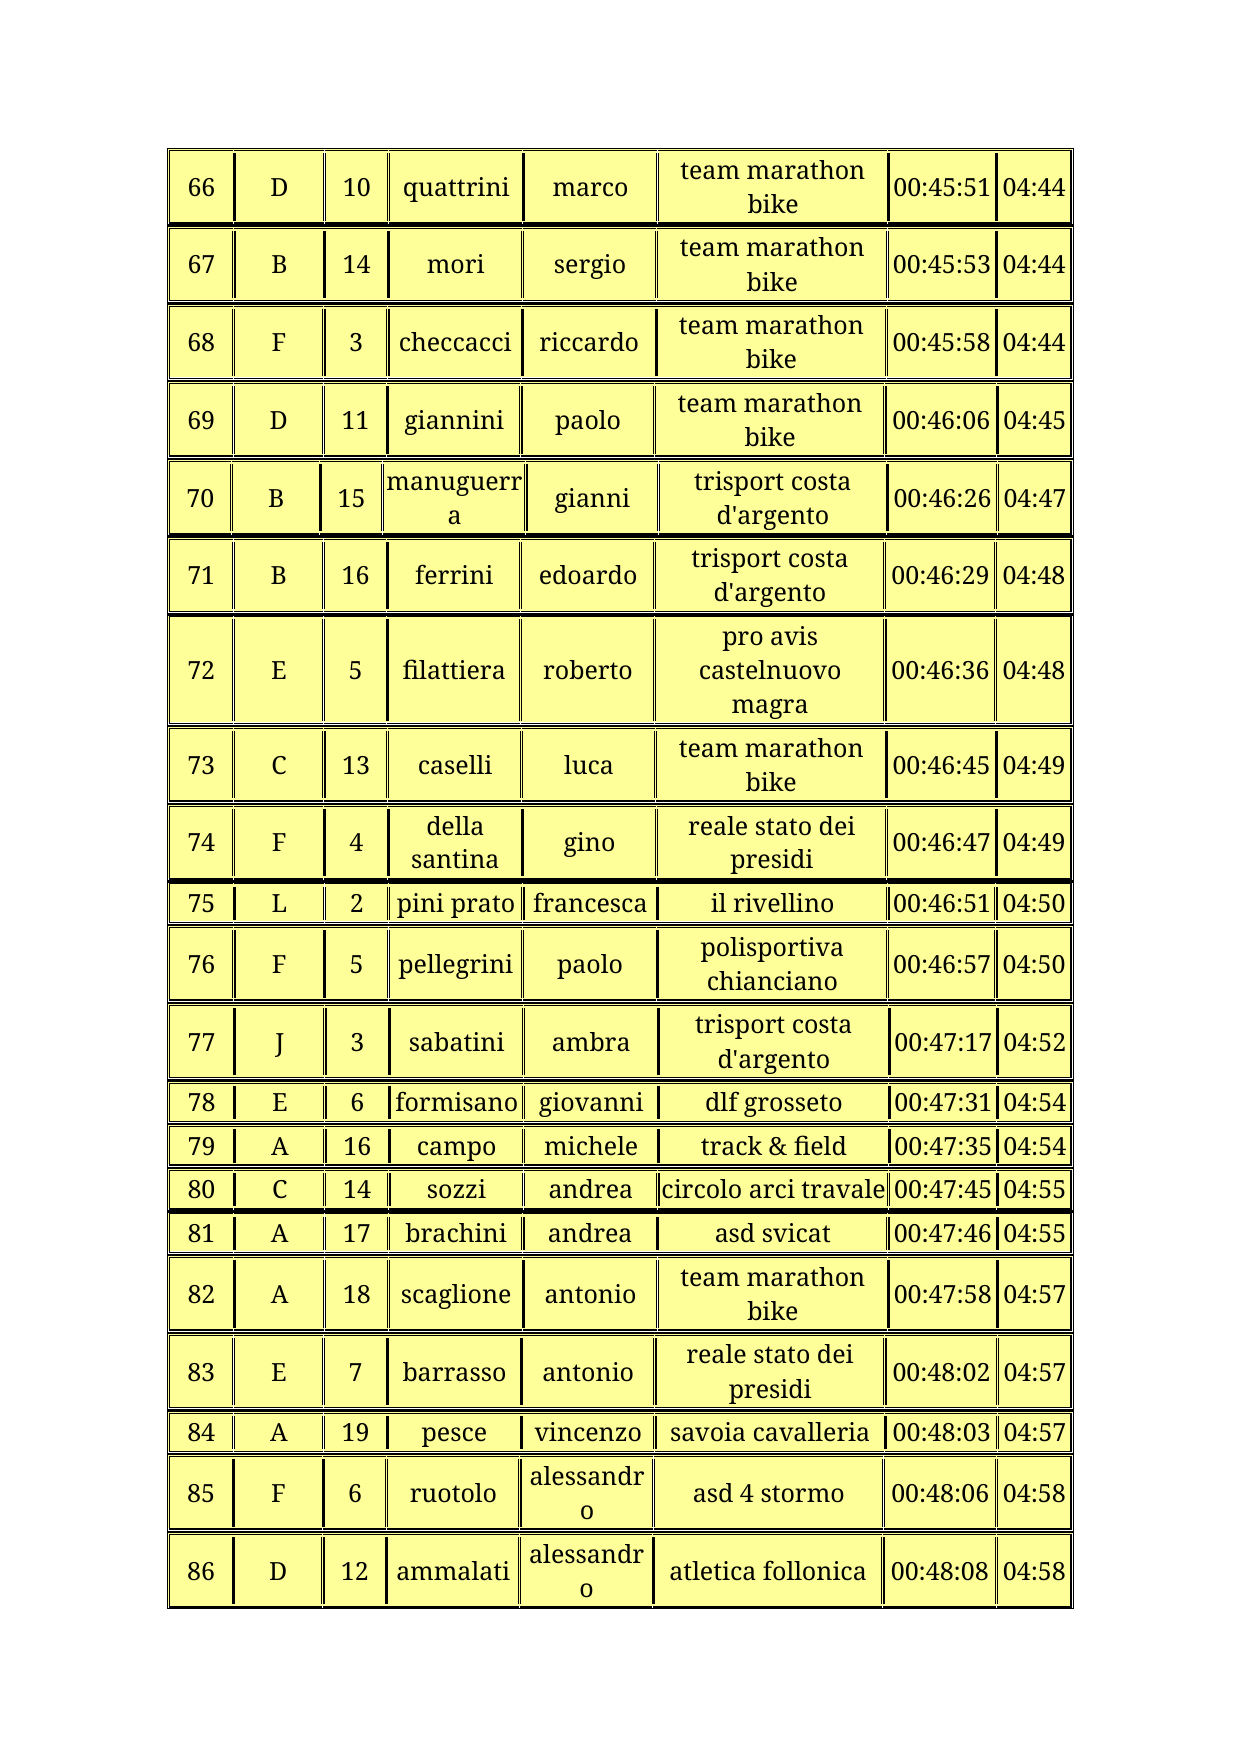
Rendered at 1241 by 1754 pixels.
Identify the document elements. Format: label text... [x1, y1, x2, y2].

table_header 84 [170, 1414, 233, 1451]
table_header alessandro [520, 1533, 653, 1606]
table_header riccardo [522, 307, 656, 377]
table_header 04:54 [997, 1127, 1070, 1164]
table_header 04:48 [996, 540, 1070, 611]
table_header track & field [658, 1125, 889, 1164]
table_header team marathon bike [656, 307, 886, 377]
table_header 82 [168, 1256, 234, 1329]
table_header asd 4 stormo [654, 1457, 883, 1528]
table_header F [234, 928, 324, 999]
table_header trisport costa d'argento [658, 1004, 889, 1077]
table_header 7 [324, 1336, 387, 1407]
table_header 68 [170, 307, 234, 377]
table_header 04:50 [996, 884, 1070, 921]
table_header trisport costa d'argento [655, 540, 885, 611]
table_header D [234, 151, 324, 222]
table_header mori [388, 229, 523, 300]
table_header roberto [521, 617, 655, 722]
table_header 3 [324, 305, 388, 377]
table_header pesce [387, 1414, 521, 1451]
table_header giovanni [524, 1084, 658, 1121]
table_header gino [522, 807, 656, 878]
table_header 5 [324, 616, 387, 722]
table_header 04:58 [996, 1457, 1070, 1528]
table_header B [232, 460, 320, 533]
table_header F [234, 805, 324, 878]
table_header 14 [324, 229, 388, 300]
table_header 70 [170, 462, 232, 533]
table_header 00:47:45 [889, 1169, 997, 1208]
table_header michele [524, 1127, 658, 1164]
table_header A [234, 1258, 324, 1329]
table_header 11 [324, 382, 387, 455]
table_header giannini [387, 382, 521, 455]
table_header 04:44 [996, 307, 1070, 377]
table_header marco [523, 151, 657, 222]
table_header team marathon bike [658, 149, 888, 222]
table_header L [234, 884, 324, 921]
table_header team marathon bike [658, 1256, 888, 1329]
table_header scaglione [389, 1256, 523, 1329]
table_header francesca [523, 884, 657, 921]
table_header 04:45 [997, 384, 1070, 455]
table_header 04:57 [998, 1414, 1070, 1451]
table_header 00:46:45 [886, 729, 996, 800]
table_header dlf grosseto [658, 1082, 889, 1121]
table_header 04:57 [998, 1336, 1070, 1407]
table_header team marathon bike [656, 729, 886, 800]
table_header A [234, 1414, 323, 1451]
table_header B [234, 540, 323, 611]
table_header 00:48:08 [883, 1535, 996, 1606]
table_header 04:44 [996, 229, 1070, 300]
table_header manuguerra [383, 460, 526, 533]
table_header 76 [168, 926, 234, 999]
table_header paolo [523, 926, 657, 999]
table_header trisport costa d'argento [659, 460, 887, 533]
table_header F [233, 1455, 323, 1528]
table_header edoardo [521, 540, 655, 611]
table_header 15 [320, 462, 382, 533]
table_header pini prato [389, 883, 523, 921]
table_header 86 [170, 1535, 233, 1606]
table_header 04:55 [997, 1214, 1070, 1251]
table_header gianni [526, 462, 658, 533]
table_header circolo arci travale [658, 1171, 889, 1208]
table_header 04:54 [997, 1084, 1070, 1121]
table_header reale stato dei presidi [655, 1334, 885, 1407]
table_header sozzi [389, 1171, 523, 1208]
table_header D [234, 384, 323, 455]
table_header 19 [324, 1414, 387, 1451]
table_header 6 [325, 1084, 389, 1121]
table_header 6 [323, 1457, 386, 1528]
table_header 04:48 [996, 617, 1070, 722]
table_header alessandro [520, 1457, 653, 1528]
table_header ruotolo [386, 1455, 520, 1528]
table_header savoia cavalleria [655, 1412, 885, 1451]
table_header 85 [170, 1457, 233, 1528]
table_header andrea [523, 1214, 657, 1251]
table_header B [234, 229, 324, 300]
table_header C [234, 727, 324, 800]
table_header 80 [170, 1169, 234, 1208]
table_header antonio [521, 1334, 655, 1407]
table_header il rivellino [657, 883, 888, 921]
table_header 67 [170, 227, 234, 300]
table_header 04:47 [998, 462, 1070, 533]
table_header A [234, 1125, 325, 1164]
table_header 04:50 [996, 928, 1070, 999]
table_header 00:46:51 [888, 883, 996, 921]
table_header 75 [170, 883, 234, 921]
table_header sabatini [389, 1006, 524, 1077]
table_header brachini [389, 1213, 523, 1251]
table_header team marathon bike [657, 229, 887, 300]
table_header caselli [388, 729, 522, 800]
table_header team marathon bike [655, 382, 885, 455]
table_header 00:45:53 [888, 229, 996, 300]
table_header 04:52 [997, 1006, 1070, 1077]
table_header pro avis castelnuovo magra [655, 616, 885, 722]
table_header 5 [324, 928, 388, 999]
table_header ambra [524, 1006, 658, 1077]
table_header 00:45:58 [886, 307, 996, 377]
table_header 72 [170, 617, 233, 722]
table_header 00:47:31 [889, 1082, 997, 1121]
table_header 3 [325, 1006, 389, 1077]
table_header polisportiva chianciano [657, 928, 888, 999]
table_header 12 [323, 1535, 386, 1606]
table_header F [234, 305, 324, 377]
table_header 00:46:47 [887, 807, 996, 878]
table_header antonio [523, 1258, 657, 1329]
table_header quattrini [389, 149, 523, 222]
table_header 17 [325, 1214, 389, 1251]
table_header 83 [170, 1336, 233, 1407]
table_header E [234, 617, 323, 722]
table_header 16 [324, 538, 387, 611]
table_header 00:46:26 [887, 462, 998, 533]
table_header 69 [170, 384, 233, 455]
table_header atletica follonica [653, 1533, 883, 1606]
table_header 00:46:29 [885, 540, 996, 611]
table_header 00:47:58 [888, 1258, 997, 1329]
table_header ammalati [386, 1535, 520, 1606]
table_header reale stato dei presidi [656, 807, 887, 878]
table_header 18 [325, 1258, 389, 1329]
table_header filattiera [387, 617, 521, 722]
table_header 00:46:36 [885, 617, 996, 722]
table_header 00:47:46 [888, 1214, 997, 1251]
table_header 13 [324, 729, 388, 800]
table_header 04:49 [996, 807, 1070, 878]
table_header della santina [388, 807, 522, 878]
table_header paolo [521, 384, 655, 455]
table_header D [233, 1533, 323, 1606]
table_header barrasso [387, 1336, 521, 1407]
table_header 04:44 [996, 151, 1070, 222]
table_header asd svicat [657, 1213, 888, 1251]
table_header 74 [170, 807, 234, 878]
table_header E [234, 1336, 323, 1407]
table_header luca [522, 729, 656, 800]
table_header 00:47:35 [889, 1125, 997, 1164]
table_header 00:48:03 [885, 1414, 998, 1451]
table_header J [234, 1004, 325, 1077]
table_header sergio [523, 229, 657, 300]
table_header 04:55 [997, 1171, 1070, 1208]
table_header 78 [170, 1084, 234, 1121]
table_header ferrini [387, 540, 521, 611]
table_header 00:48:02 [885, 1336, 998, 1407]
table_header 71 [170, 540, 233, 611]
table_header E [234, 1082, 325, 1121]
table_header 2 [325, 884, 389, 921]
table_header vincenzo [521, 1412, 655, 1451]
table_header 04:57 [997, 1258, 1070, 1329]
table_header C [234, 1171, 325, 1208]
table_header checcacci [388, 305, 522, 377]
table_header 10 [325, 151, 389, 222]
table_header 04:58 [996, 1535, 1070, 1606]
table_header 73 [170, 729, 234, 800]
table_header pellegrini [389, 928, 523, 999]
table_header formisano [389, 1084, 524, 1121]
table_header 14 [325, 1169, 389, 1208]
table_header 4 [324, 805, 388, 878]
table_header 79 [170, 1127, 234, 1164]
table_header andrea [524, 1169, 658, 1208]
table_header 81 [170, 1213, 234, 1251]
table_header 16 [325, 1127, 389, 1164]
table_header 00:48:06 [884, 1457, 996, 1528]
table_header 00:45:51 [888, 151, 996, 222]
table_header 66 [168, 149, 234, 222]
table_header 00:47:17 [889, 1004, 997, 1077]
table_header 04:49 [996, 729, 1070, 800]
table_header 00:46:06 [885, 382, 997, 455]
table_header A [234, 1214, 324, 1251]
table_header 00:46:57 [888, 926, 996, 999]
table_header 77 [170, 1006, 234, 1077]
table_header campo [389, 1127, 524, 1164]
